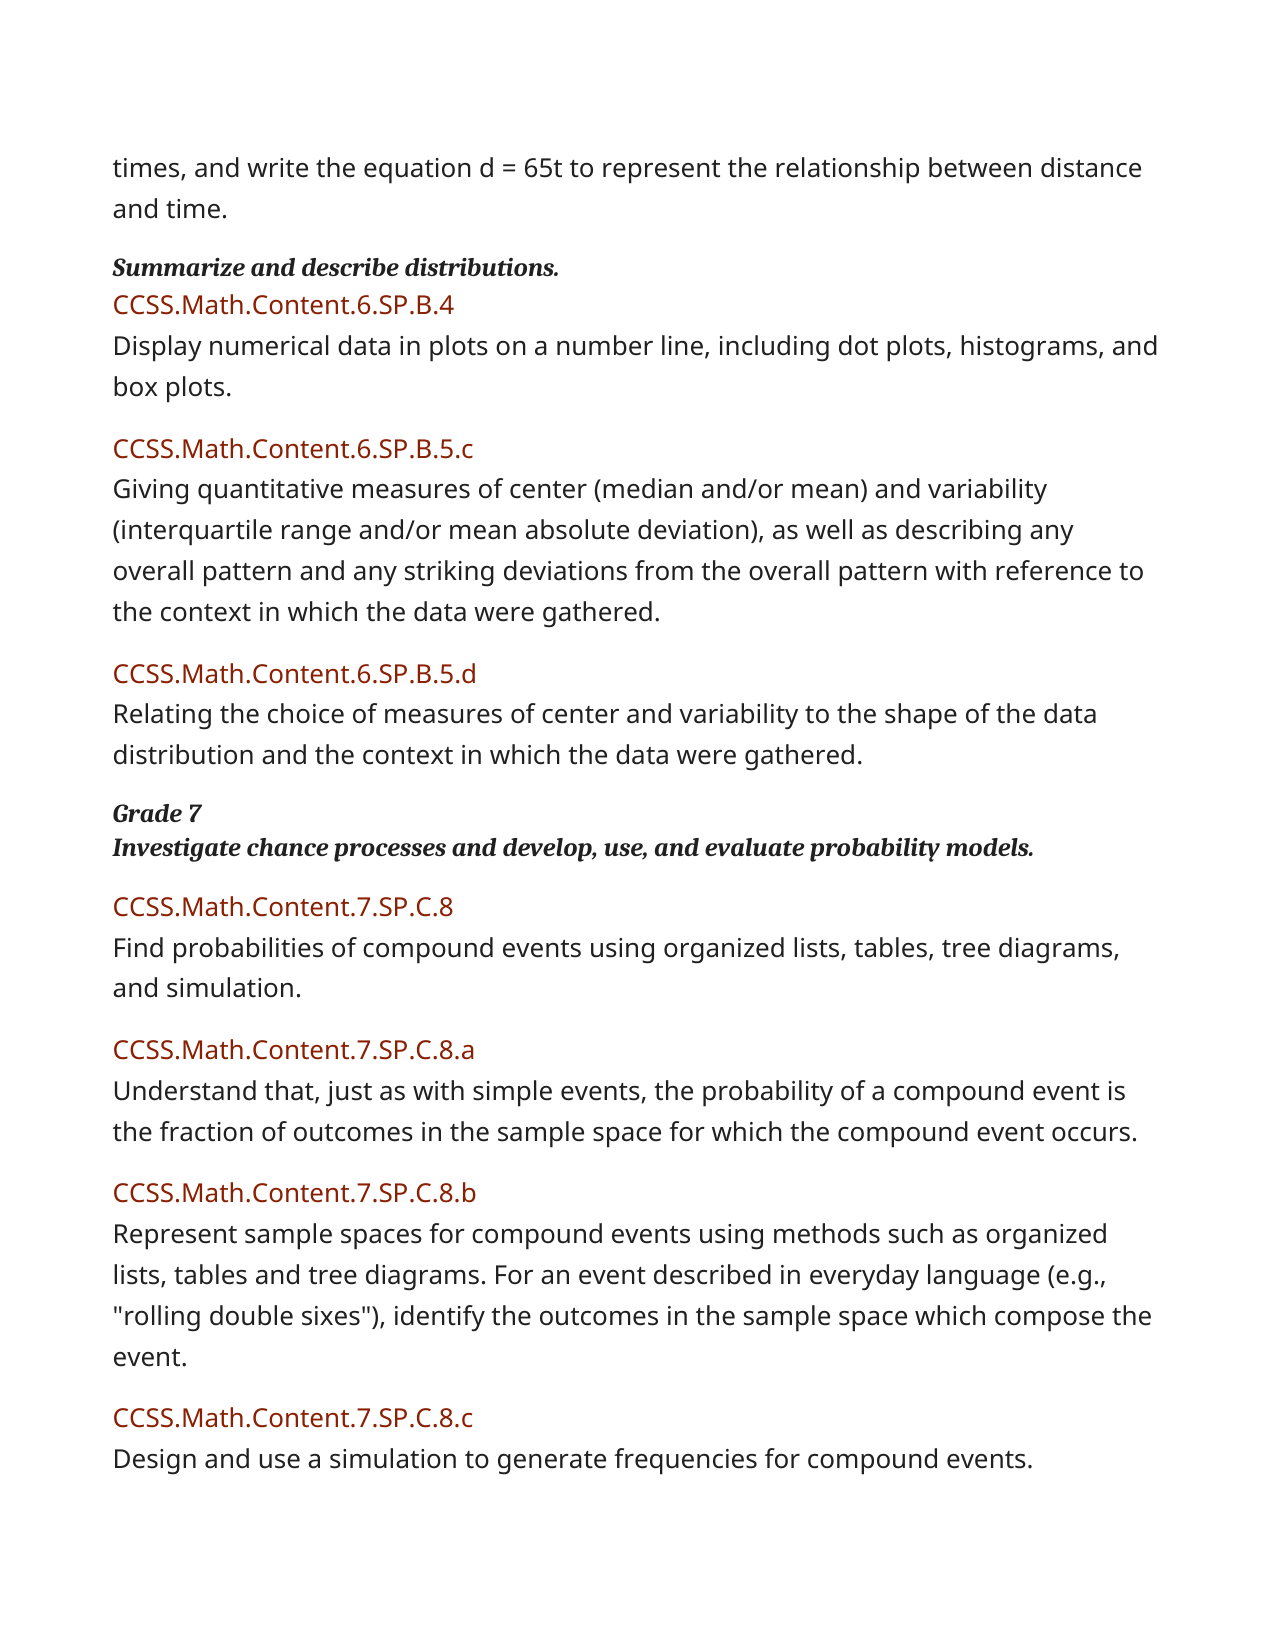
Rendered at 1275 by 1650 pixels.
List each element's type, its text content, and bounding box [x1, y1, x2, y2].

text CCSS.Math.Content.6.SP.B.5.c Giving quantitative measures of center (median and/or mean) and variability (interquartile range and/or mean absolute deviation), as well as describing any overall pattern and any striking deviations from the overall pattern with reference to the context in which the data were gathered. [112, 430, 1162, 629]
text CCSS.Math.Content.7.SP.C.8.a Understand that, just as with simple events, the probability of a compound event is the fraction of outcomes in the sample space for which the compound event occurs. [112, 1032, 1162, 1149]
text CCSS.Math.Content.6.SP.B.4 Display numerical data in plots on a number line, including dot plots, histograms, and box plots. [112, 287, 1162, 404]
text CCSS.Math.Content.7.SP.C.8.b Represent sample spaces for compound events using methods such as organized lists, tables and tree diagrams. For an event described in everyday language (e.g., "rolling double sixes"), identify the outcomes in the sample space which compose the event. [112, 1175, 1162, 1374]
text Investigate chance processes and develop, use, and evaluate probability models. [112, 833, 1162, 863]
subtitle Summarize and describe distributions. [112, 252, 1162, 282]
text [112, 150, 1162, 226]
text CCSS.Math.Content.7.SP.C.8 Find probabilities of compound events using organized lists, tables, tree diagrams, and simulation. [112, 888, 1162, 1006]
subtitle Grade 7 [112, 799, 1162, 829]
text CCSS.Math.Content.6.SP.B.5.d Relating the choice of measures of center and variability to the shape of the data distribution and the context in which the data were gathered. [112, 655, 1162, 772]
text CCSS.Math.Content.7.SP.C.8.c Design and use a simulation to generate frequencies for compound events. [112, 1400, 1162, 1476]
